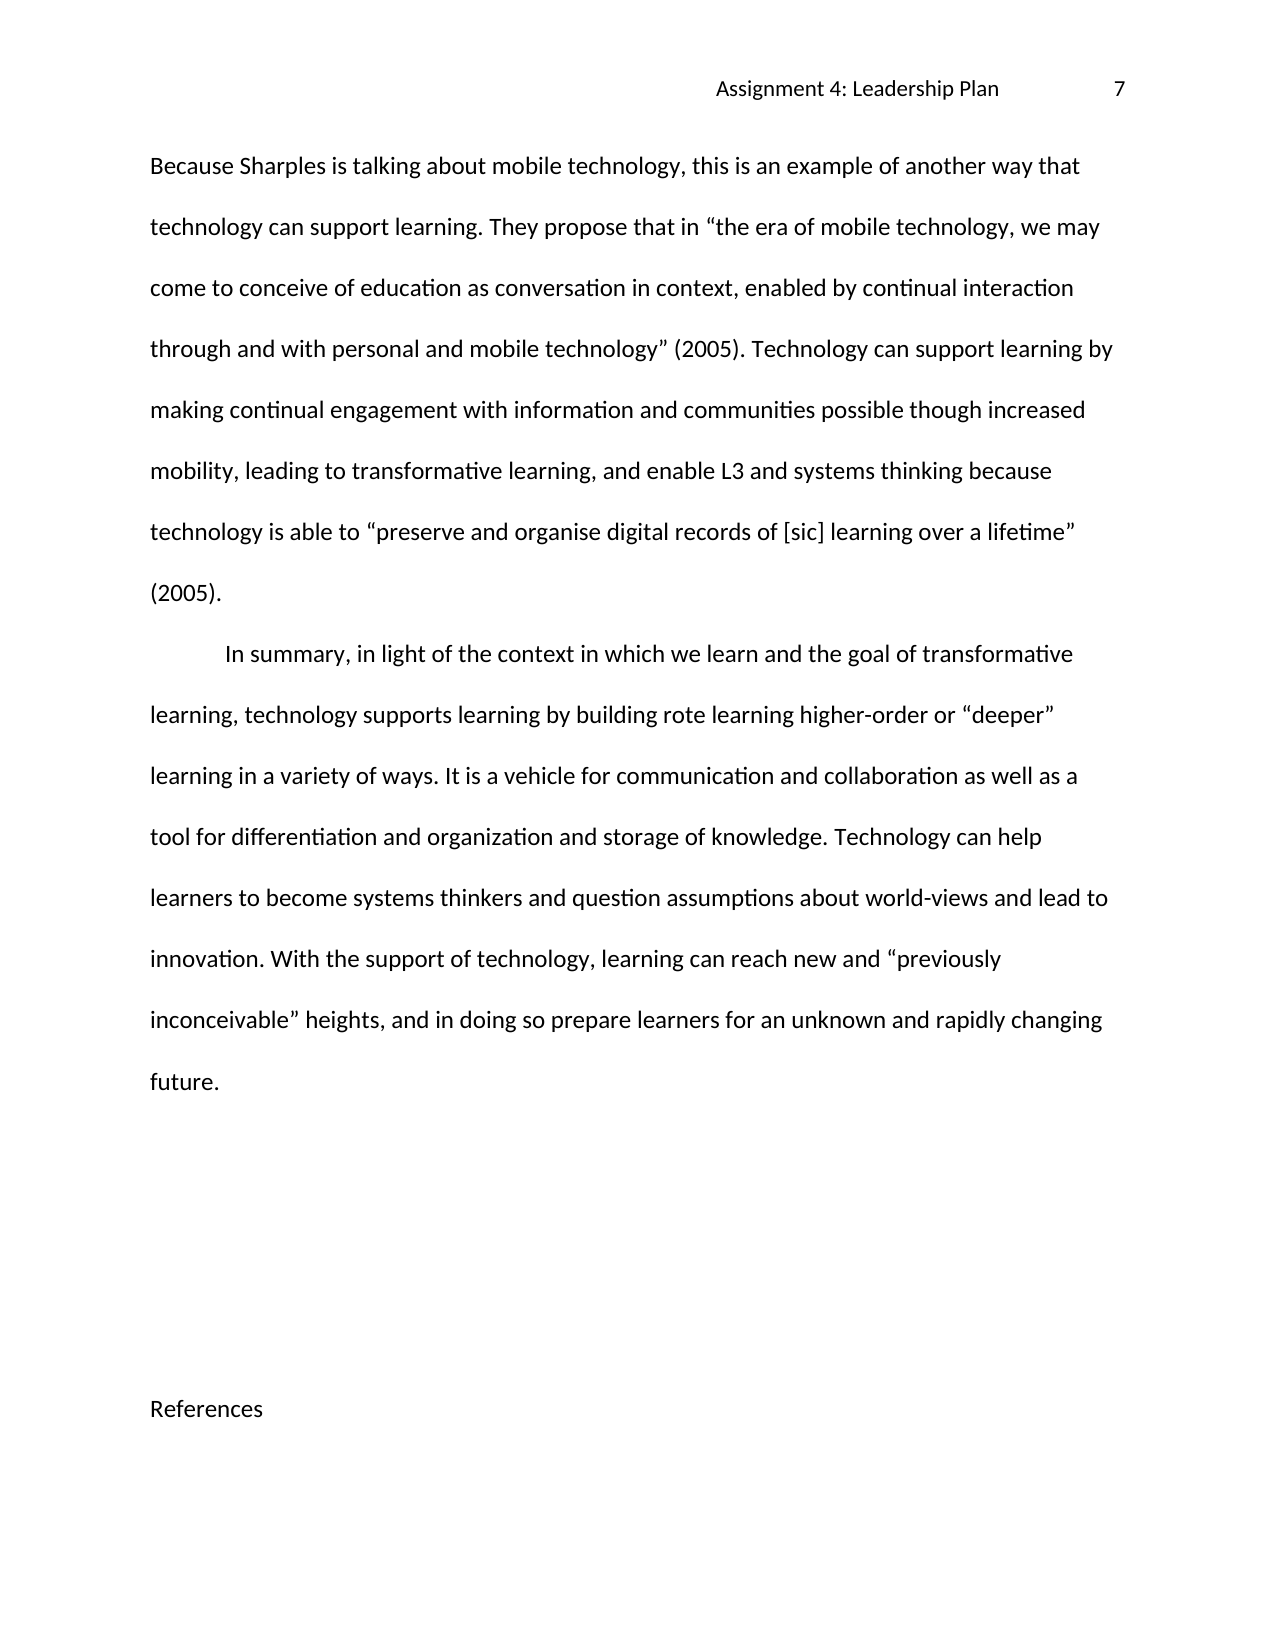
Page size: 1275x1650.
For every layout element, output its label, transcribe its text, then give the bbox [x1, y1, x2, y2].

text In summary, in light of the context in which we learn and the goal of transformative learning, technology supports learning by building rote learning higher-order or “deeper” learning in a variety of ways. It is a vehicle for communication and collaboration as well as a tool for differentiation and organization and storage of knowledge. Technology can help learners to become systems thinkers and question assumptions about world-views and lead to innovation. With the support of technology, learning can reach new and “previously inconceivable” heights, and in doing so prepare learners for an unknown and rapidly changing future. [150, 638, 1125, 1096]
text References [150, 1393, 1125, 1424]
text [150, 150, 1125, 608]
